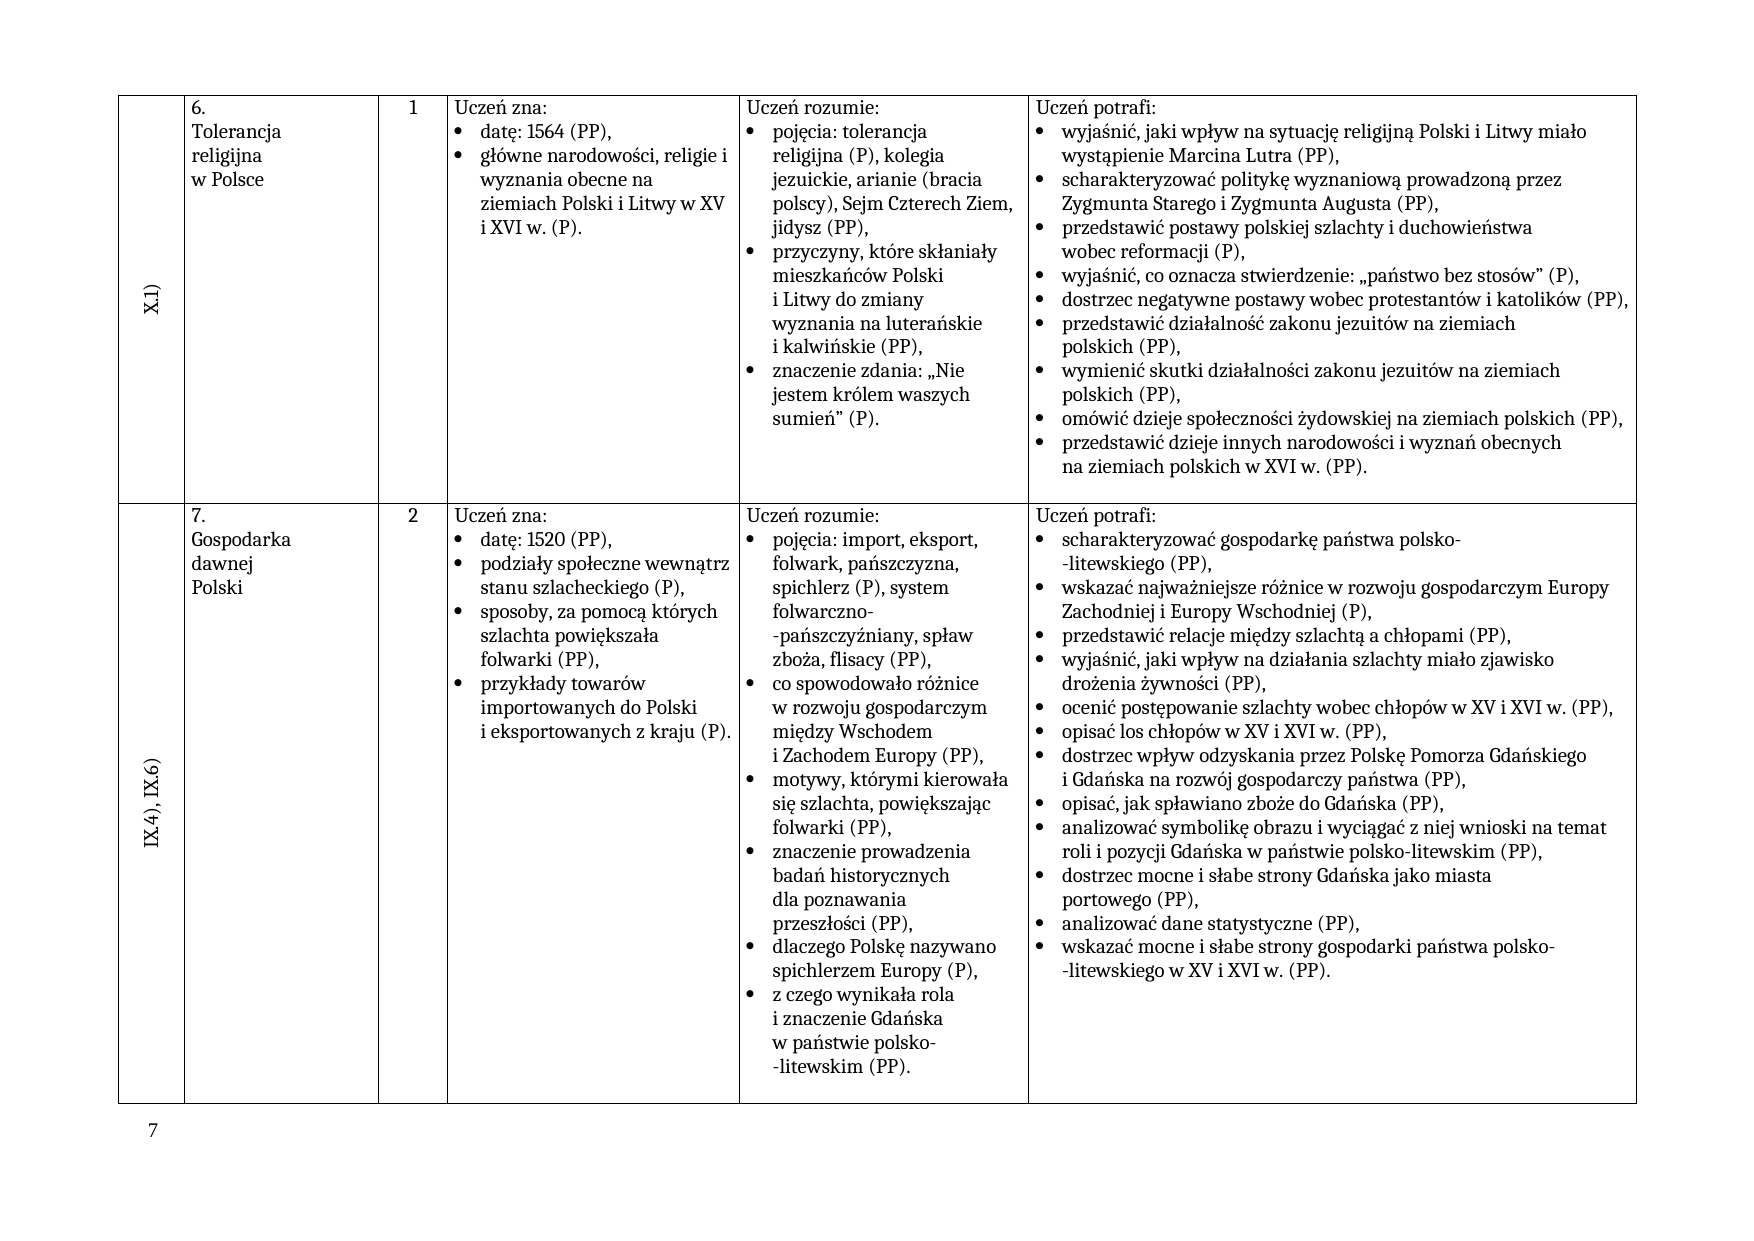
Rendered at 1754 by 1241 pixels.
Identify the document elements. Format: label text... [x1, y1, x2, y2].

table_cell IX.4), IX.6) [119, 504, 184, 1103]
table_cell 2 [379, 504, 447, 1103]
table_cell Uczeń zna: datę: 1564 (PP), główne narodowości, religie i wyznania obecne na ziemiach Polski i Litwy w XV i XVI w. (P). [448, 96, 739, 503]
table_cell Uczeń zna: datę: 1520 (PP), podziały społeczne wewnątrz stanu szlacheckiego (P), sposoby, za pomocą których szlachta powiększała folwarki (PP), przykłady towarów importowanych do Polski i eksportowanych z kraju (P). [448, 504, 739, 1103]
table_cell 1 [379, 96, 447, 503]
table_cell 7. Gospodarka dawnej Polski [185, 504, 378, 1103]
table_cell 6. Tolerancja religijna w Polsce [185, 96, 378, 503]
table_cell Uczeń potrafi: wyjaśnić, jaki wpływ na sytuację religijną Polski i Litwy miało wystąpienie Marcina Lutra (PP), scharakteryzować politykę wyznaniową prowadzoną przez Zygmunta Starego i Zygmunta Augusta (PP), przedstawić postawy polskiej szlachty i duchowieństwa wobec reformacji (P), wyjaśnić, co oznacza stwierdzenie: „państwo bez stosów” (P), dostrzec negatywne postawy wobec protestantów i katolików (PP), przedstawić działalność zakonu jezuitów na ziemiach polskich (PP), wymienić skutki działalności zakonu jezuitów na ziemiach polskich (PP), omówić dzieje społeczności żydowskiej na ziemiach polskich (PP), przedstawić dzieje innych narodowości i wyznań obecnych na ziemiach polskich w XVI w. (PP). [1029, 96, 1636, 503]
table_cell Uczeń potrafi: scharakteryzować gospodarkę państwa polsko- -litewskiego (PP), wskazać najważniejsze różnice w rozwoju gospodarczym Europy Zachodniej i Europy Wschodniej (P), przedstawić relacje między szlachtą a chłopami (PP), wyjaśnić, jaki wpływ na działania szlachty miało zjawisko drożenia żywności (PP), ocenić postępowanie szlachty wobec chłopów w XV i XVI w. (PP), opisać los chłopów w XV i XVI w. (PP), dostrzec wpływ odzyskania przez Polskę Pomorza Gdańskiego i Gdańska na rozwój gospodarczy państwa (PP), opisać, jak spławiano zboże do Gdańska (PP), analizować symbolikę obrazu i wyciągać z niej wnioski na temat roli i pozycji Gdańska w państwie polsko-litewskim (PP), dostrzec mocne i słabe strony Gdańska jako miasta portowego (PP), analizować dane statystyczne (PP), wskazać mocne i słabe strony gospodarki państwa polsko- -litewskiego w XV i XVI w. (PP). [1029, 504, 1636, 1103]
table_cell Uczeń rozumie: pojęcia: import, eksport, folwark, pańszczyzna, spichlerz (P), system folwarczno- -pańszczyźniany, spław zboża, flisacy (PP), co spowodowało różnice w rozwoju gospodarczym między Wschodem i Zachodem Europy (PP), motywy, którymi kierowała się szlachta, powiększając folwarki (PP), znaczenie prowadzenia badań historycznych dla poznawania przeszłości (PP), dlaczego Polskę nazywano spichlerzem Europy (P), z czego wynikała rola i znaczenie Gdańska w państwie polsko- -litewskim (PP). [740, 504, 1028, 1103]
table_cell Uczeń rozumie: pojęcia: tolerancja religijna (P), kolegia jezuickie, arianie (bracia polscy), Sejm Czterech Ziem, jidysz (PP), przyczyny, które skłaniały mieszkańców Polski i Litwy do zmiany wyznania na luterańskie i kalwińskie (PP), znaczenie zdania: „Nie jestem królem waszych sumień” (P). [740, 96, 1028, 503]
table_cell X.1) [119, 96, 184, 503]
